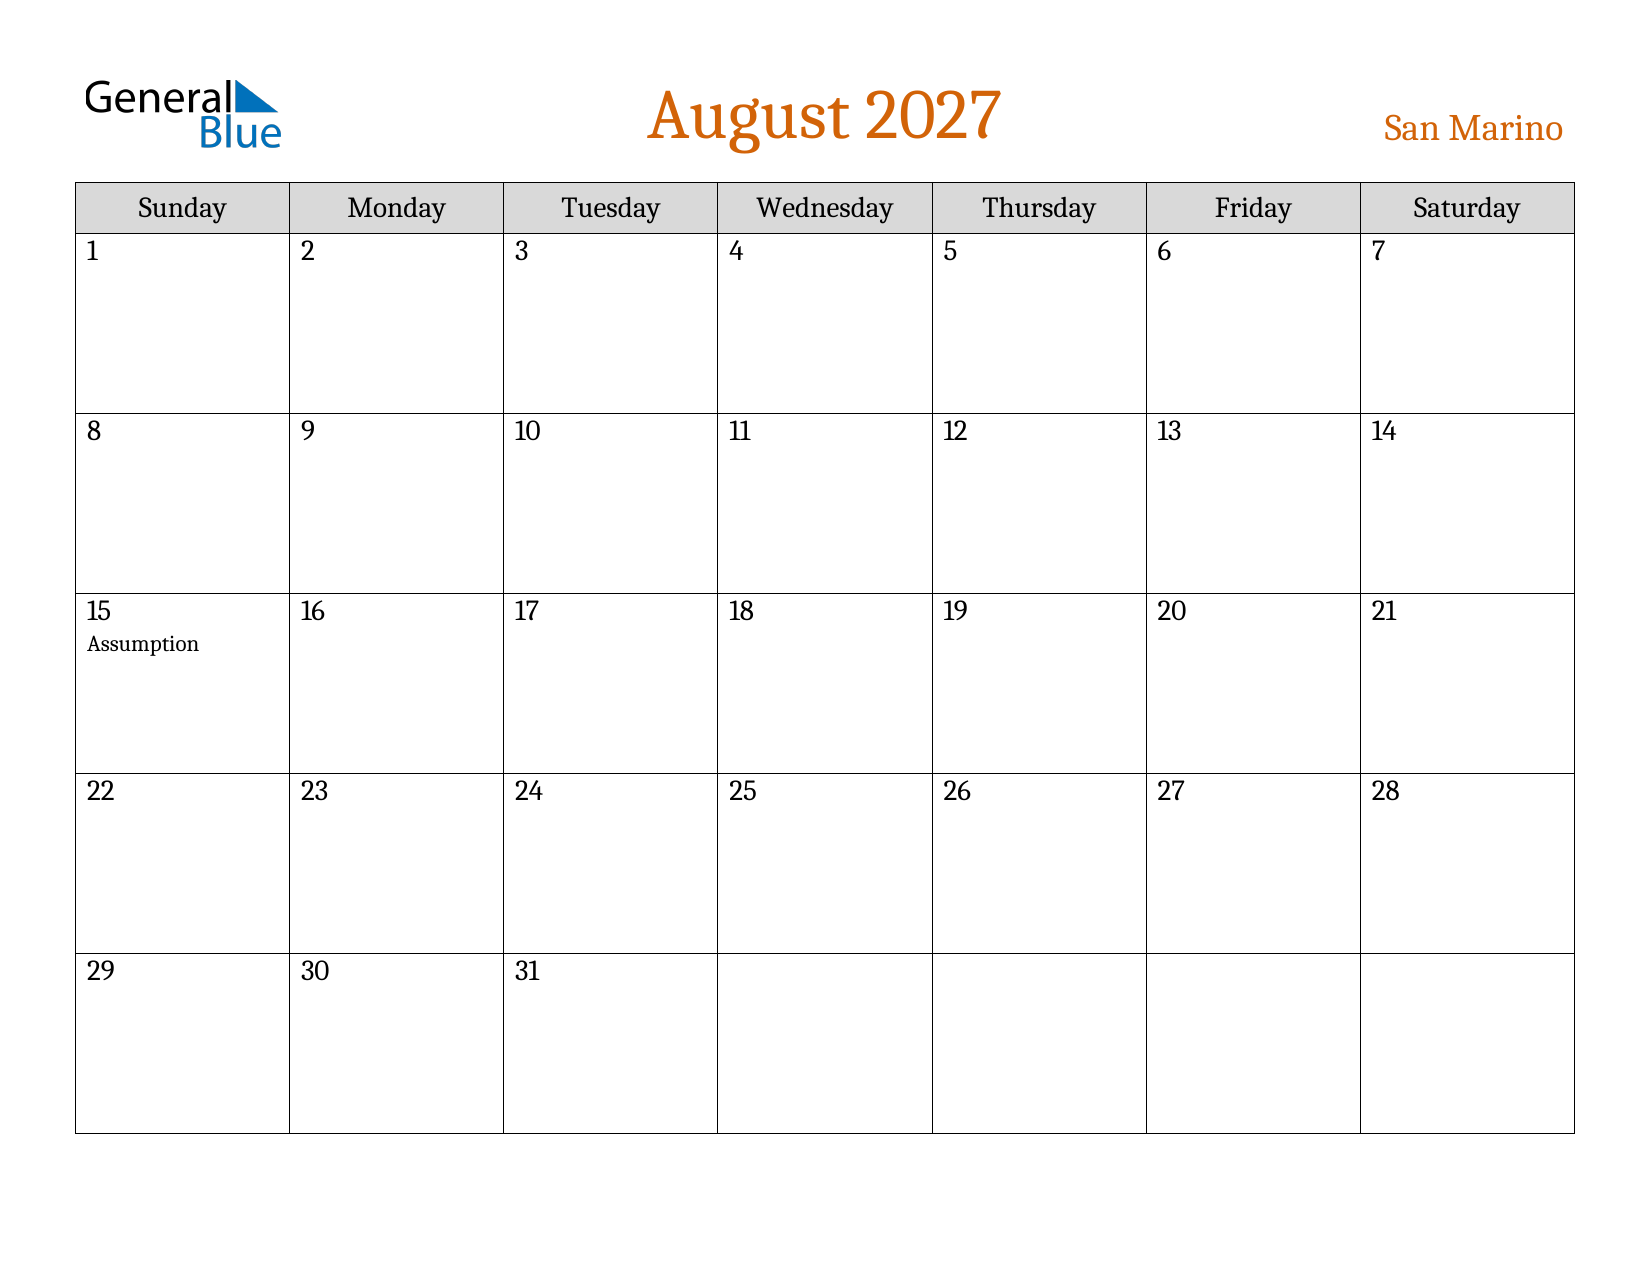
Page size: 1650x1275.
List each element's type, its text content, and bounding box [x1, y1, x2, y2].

table_cell [290, 270, 503, 413]
table_cell [504, 270, 717, 413]
table_cell [933, 990, 1146, 1133]
table_cell [1147, 810, 1360, 953]
table_cell 3 [504, 234, 717, 270]
table_cell Monday [290, 183, 503, 233]
table_cell Tuesday [504, 183, 717, 233]
table_cell [290, 810, 503, 953]
table_header San Marino [1146, 75, 1574, 182]
table_cell [504, 630, 717, 773]
table_cell [933, 630, 1146, 773]
table_cell Sunday [76, 183, 289, 233]
table_cell 29 [76, 954, 289, 990]
table_cell [718, 630, 932, 773]
table_cell [933, 954, 1146, 990]
table_cell Friday [1147, 183, 1360, 233]
table_cell [504, 990, 717, 1133]
table_cell 4 [718, 234, 932, 270]
table_cell [718, 810, 932, 953]
table_cell [933, 270, 1146, 413]
table_cell [76, 270, 289, 413]
table_cell [76, 990, 289, 1133]
table_cell 18 [718, 594, 932, 630]
table_cell Thursday [933, 183, 1146, 233]
table_cell [1147, 990, 1360, 1133]
table_cell 1 [76, 234, 289, 270]
table_cell [290, 450, 503, 593]
table_cell [1361, 630, 1574, 773]
table_cell 30 [290, 954, 503, 990]
table_cell 26 [933, 774, 1146, 810]
table_cell 16 [290, 594, 503, 630]
table_cell [76, 810, 289, 953]
table_header August 2027 [504, 75, 1146, 182]
table_cell [718, 450, 932, 593]
table_header [76, 75, 503, 182]
table_cell [1361, 954, 1574, 990]
table_cell 2 [290, 234, 503, 270]
table_cell [1361, 990, 1574, 1133]
table_cell 17 [504, 594, 717, 630]
table_cell 27 [1147, 774, 1360, 810]
table_cell [1147, 630, 1360, 773]
table_cell [1361, 270, 1574, 413]
table_cell [1147, 450, 1360, 593]
table_cell 6 [1147, 234, 1360, 270]
table_cell 7 [1361, 234, 1574, 270]
table_cell [290, 990, 503, 1133]
table_cell [76, 450, 289, 593]
table_cell [718, 954, 932, 990]
table_cell 28 [1361, 774, 1574, 810]
table_cell [933, 810, 1146, 953]
table_cell Wednesday [718, 183, 932, 233]
table_cell Assumption [76, 630, 289, 773]
table_cell 24 [504, 774, 717, 810]
table_cell [1147, 954, 1360, 990]
table_cell [290, 630, 503, 773]
table_cell 8 [76, 414, 289, 450]
table_cell 13 [1147, 414, 1360, 450]
table_cell [1147, 270, 1360, 413]
table_cell [718, 990, 932, 1133]
table_cell [933, 450, 1146, 593]
table_cell 22 [76, 774, 289, 810]
picture [86, 80, 281, 148]
table_cell 5 [933, 234, 1146, 270]
table_cell [1361, 810, 1574, 953]
table_cell 21 [1361, 594, 1574, 630]
table_cell 19 [933, 594, 1146, 630]
table_cell 20 [1147, 594, 1360, 630]
table_cell [504, 450, 717, 593]
table_cell 10 [504, 414, 717, 450]
table_cell 11 [718, 414, 932, 450]
table_cell 12 [933, 414, 1146, 450]
table_cell 9 [290, 414, 503, 450]
table_cell [718, 270, 932, 413]
table_cell Saturday [1361, 183, 1574, 233]
table_cell 14 [1361, 414, 1574, 450]
table_cell 23 [290, 774, 503, 810]
table_cell 25 [718, 774, 932, 810]
table_cell 31 [504, 954, 717, 990]
table_cell [1361, 450, 1574, 593]
table_cell [504, 810, 717, 953]
table_cell 15 [76, 594, 289, 630]
